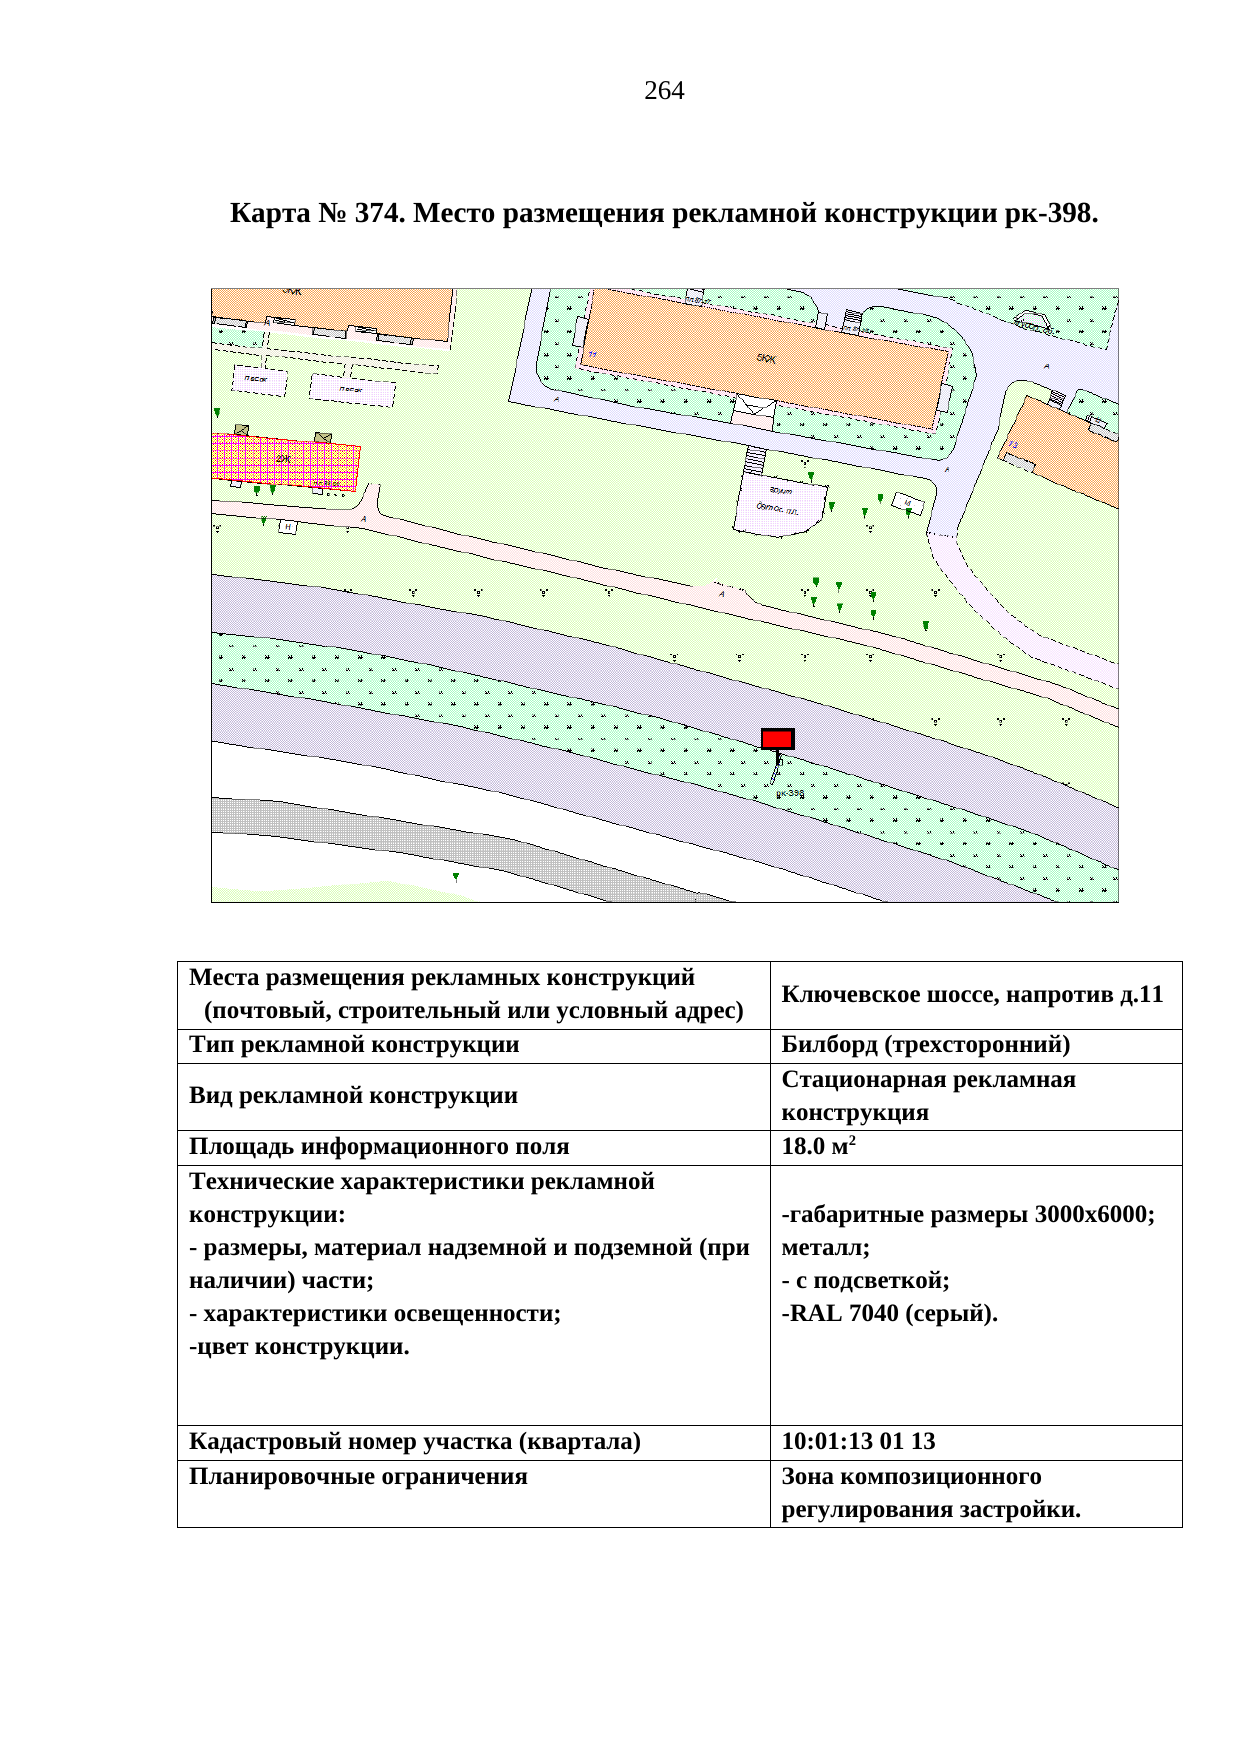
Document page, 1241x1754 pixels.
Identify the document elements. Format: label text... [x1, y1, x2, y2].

table_cell [771, 1131, 1182, 1165]
table_cell Зона композиционного регулирования застройки. [771, 1461, 1182, 1527]
table_header Ключевское шоссе, напротив д.11 [771, 962, 1182, 1028]
table_header Места размещения рекламных конструкций (почтовый, строительный или условный адрес) [178, 962, 770, 1028]
table_cell Тип рекламной конструкции [178, 1030, 770, 1063]
table_cell -габаритные размеры 3000х6000; металл; - с подсветкой; -RAL 7040 (серый). [771, 1166, 1182, 1425]
table_cell Стационарная рекламная конструкция [771, 1064, 1182, 1130]
table_cell Площадь информационного поля [178, 1131, 770, 1165]
picture [177, 255, 1152, 936]
table_cell Технические характеристики рекламной конструкции: - размеры, материал надземной и подземной (при наличии) части; - характеристики освещенности; -цвет конструкции. [178, 1166, 770, 1425]
table_cell Вид рекламной конструкции [178, 1064, 770, 1130]
table_cell Планировочные ограничения [178, 1461, 770, 1527]
table_cell Кадастровый номер участка (квартала) [178, 1426, 770, 1460]
table_cell 10:01:13 01 13 [771, 1426, 1182, 1460]
table_cell Билборд (трехсторонний) [771, 1030, 1182, 1063]
text Карта № 374. Место размещения рекламной конструкции рк-398. [177, 196, 1152, 229]
